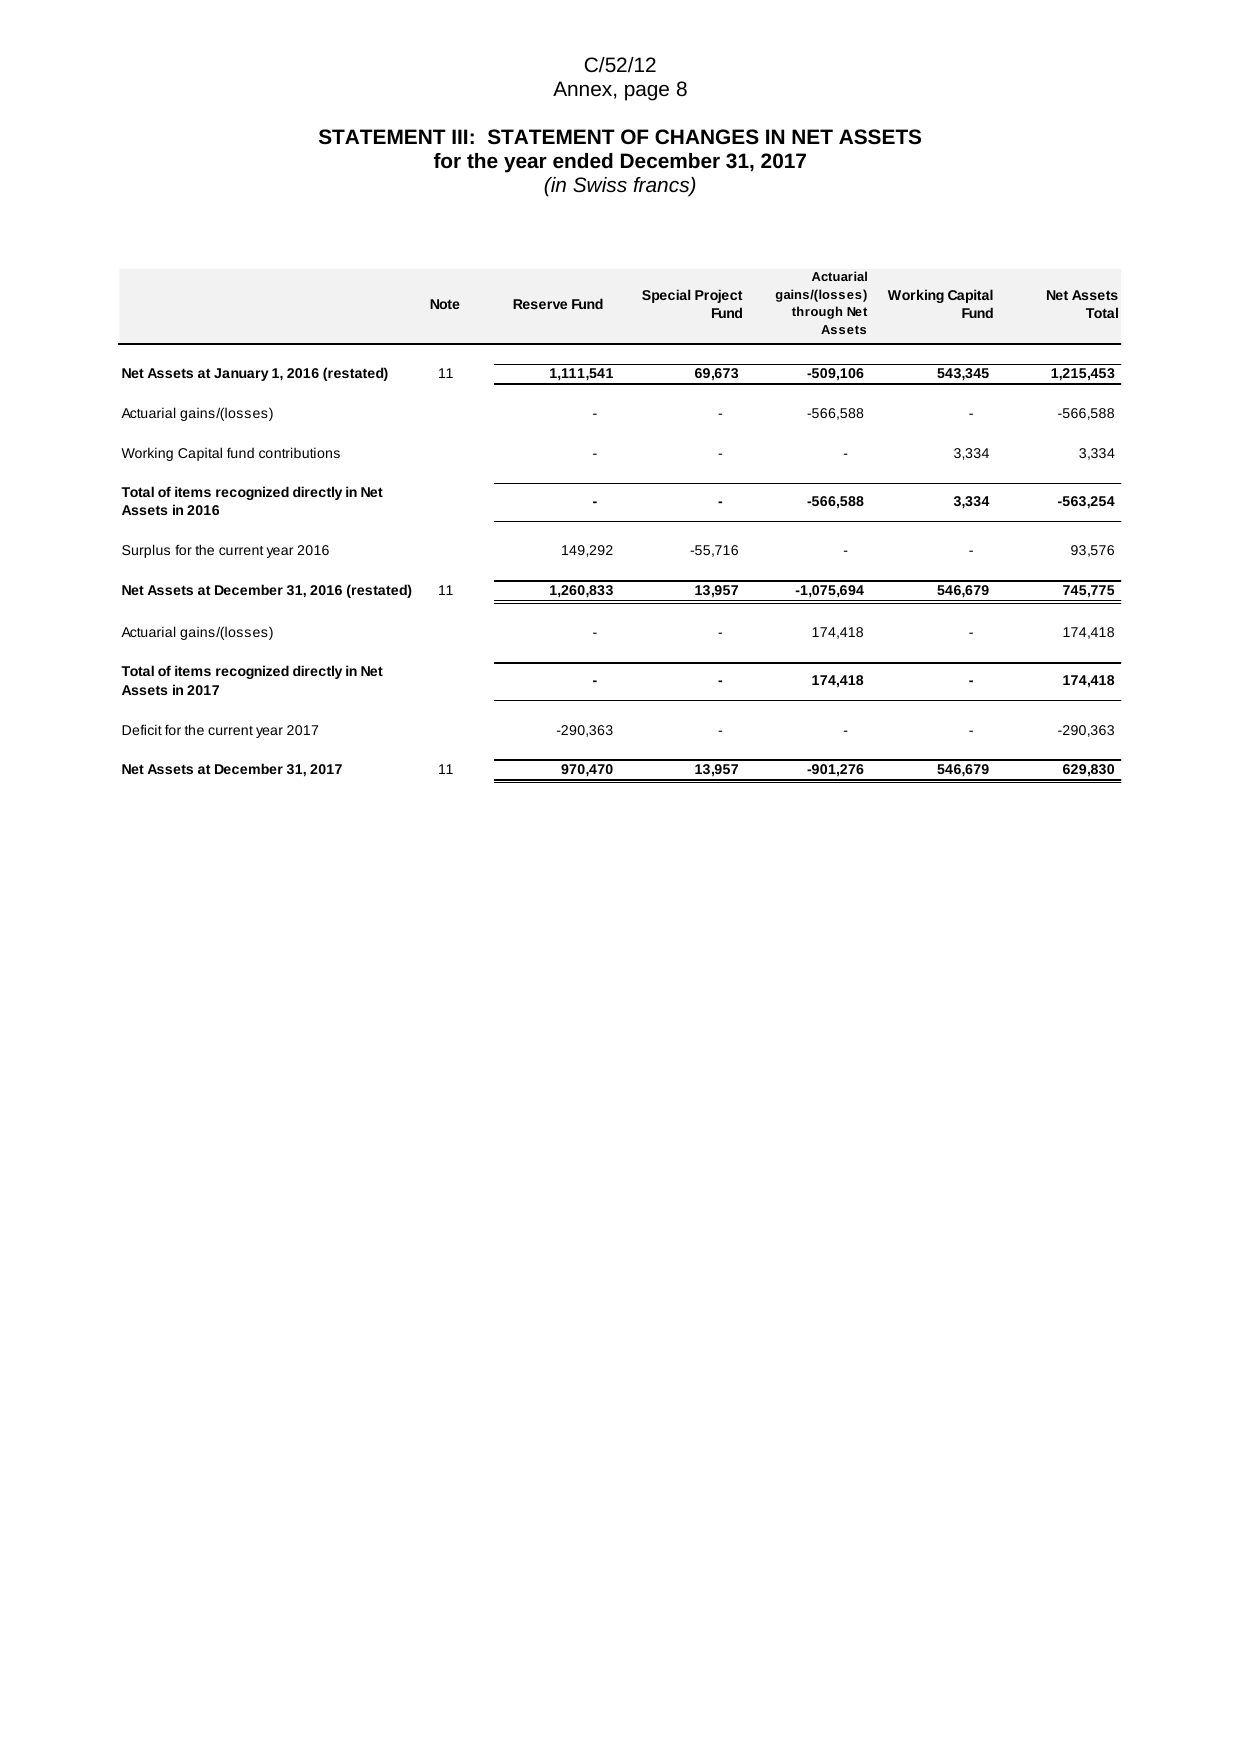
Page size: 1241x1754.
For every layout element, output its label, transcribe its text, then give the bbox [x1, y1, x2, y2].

subtitle Statement III: statement of changes in net assets [118, 125, 1122, 149]
text (in Swiss francs) [118, 173, 1122, 197]
text for the year ended December 31, 2017 [118, 149, 1122, 173]
